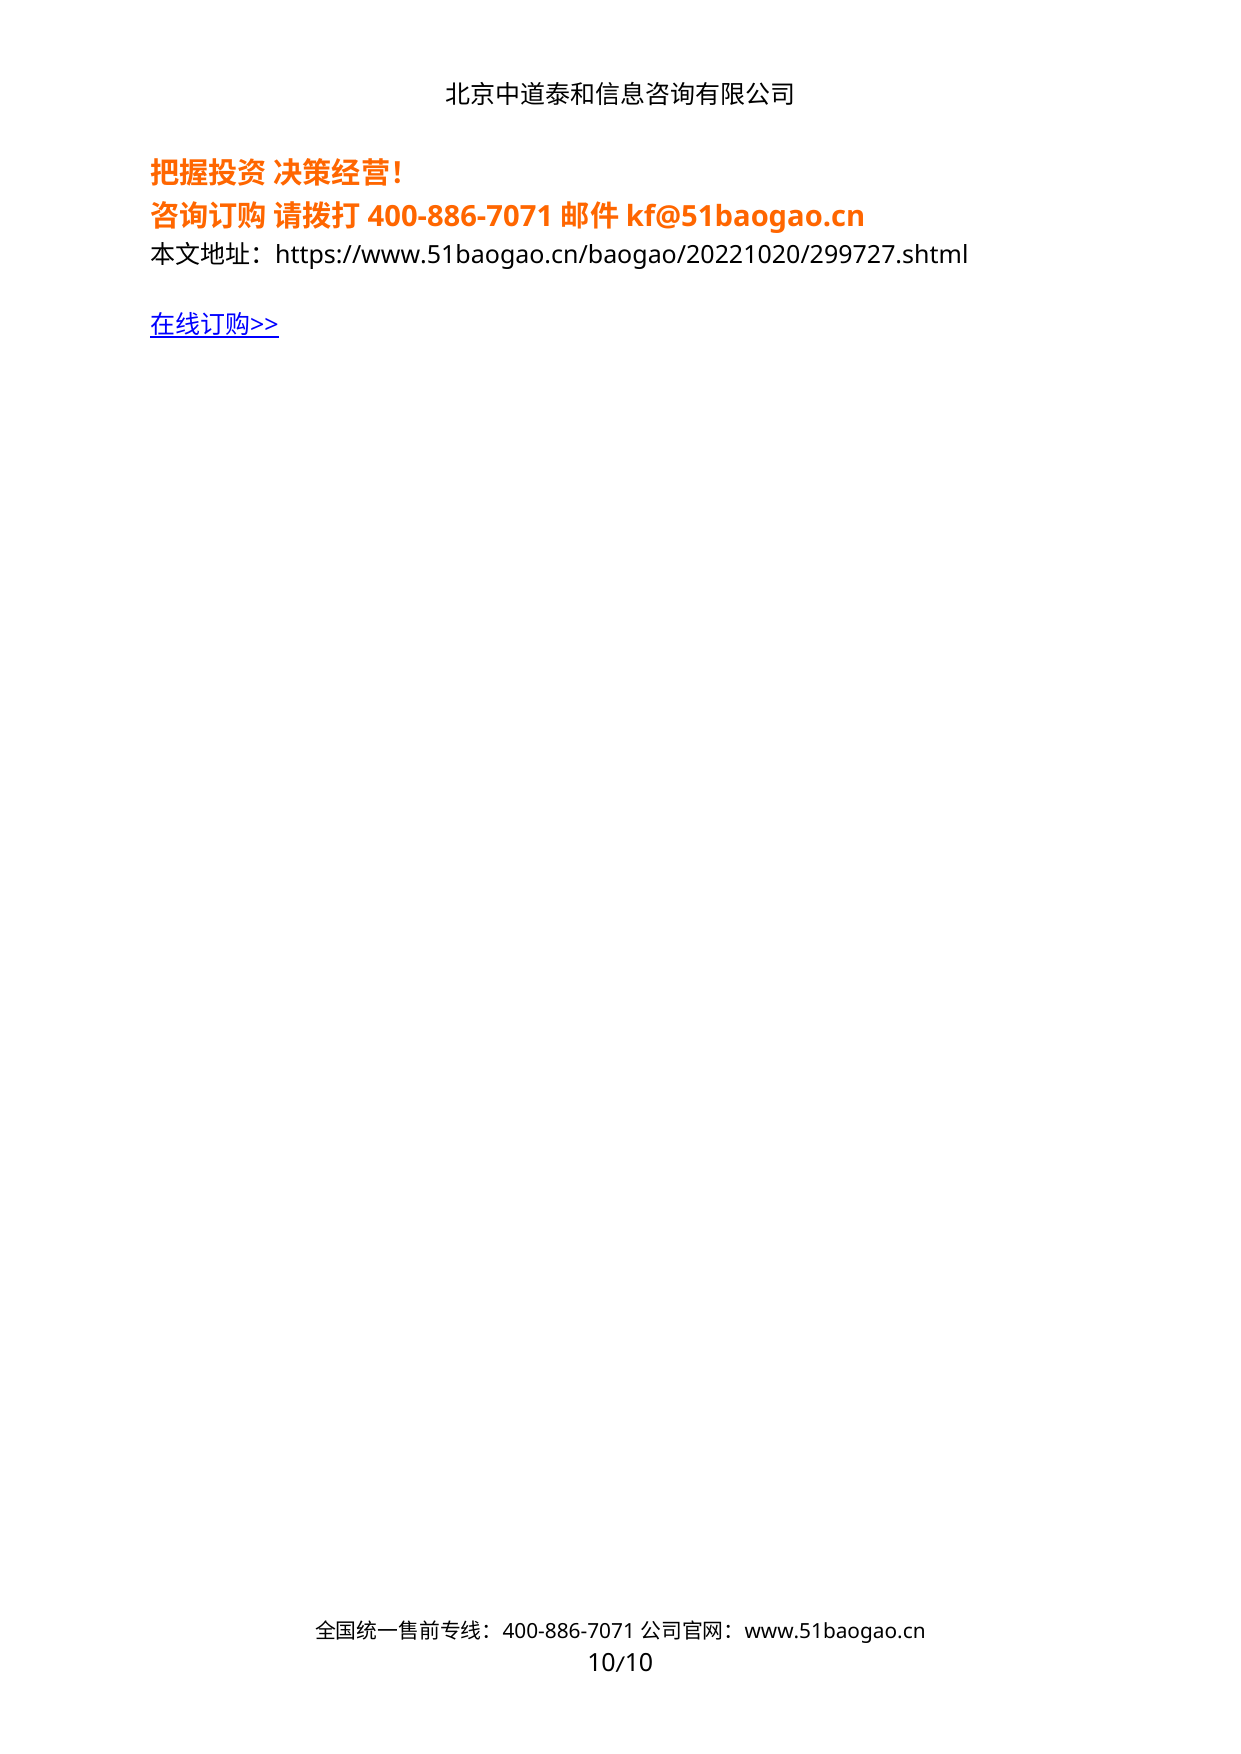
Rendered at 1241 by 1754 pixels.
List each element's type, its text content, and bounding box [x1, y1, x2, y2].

text 在线订购>> [150, 271, 1090, 341]
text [150, 150, 1090, 271]
